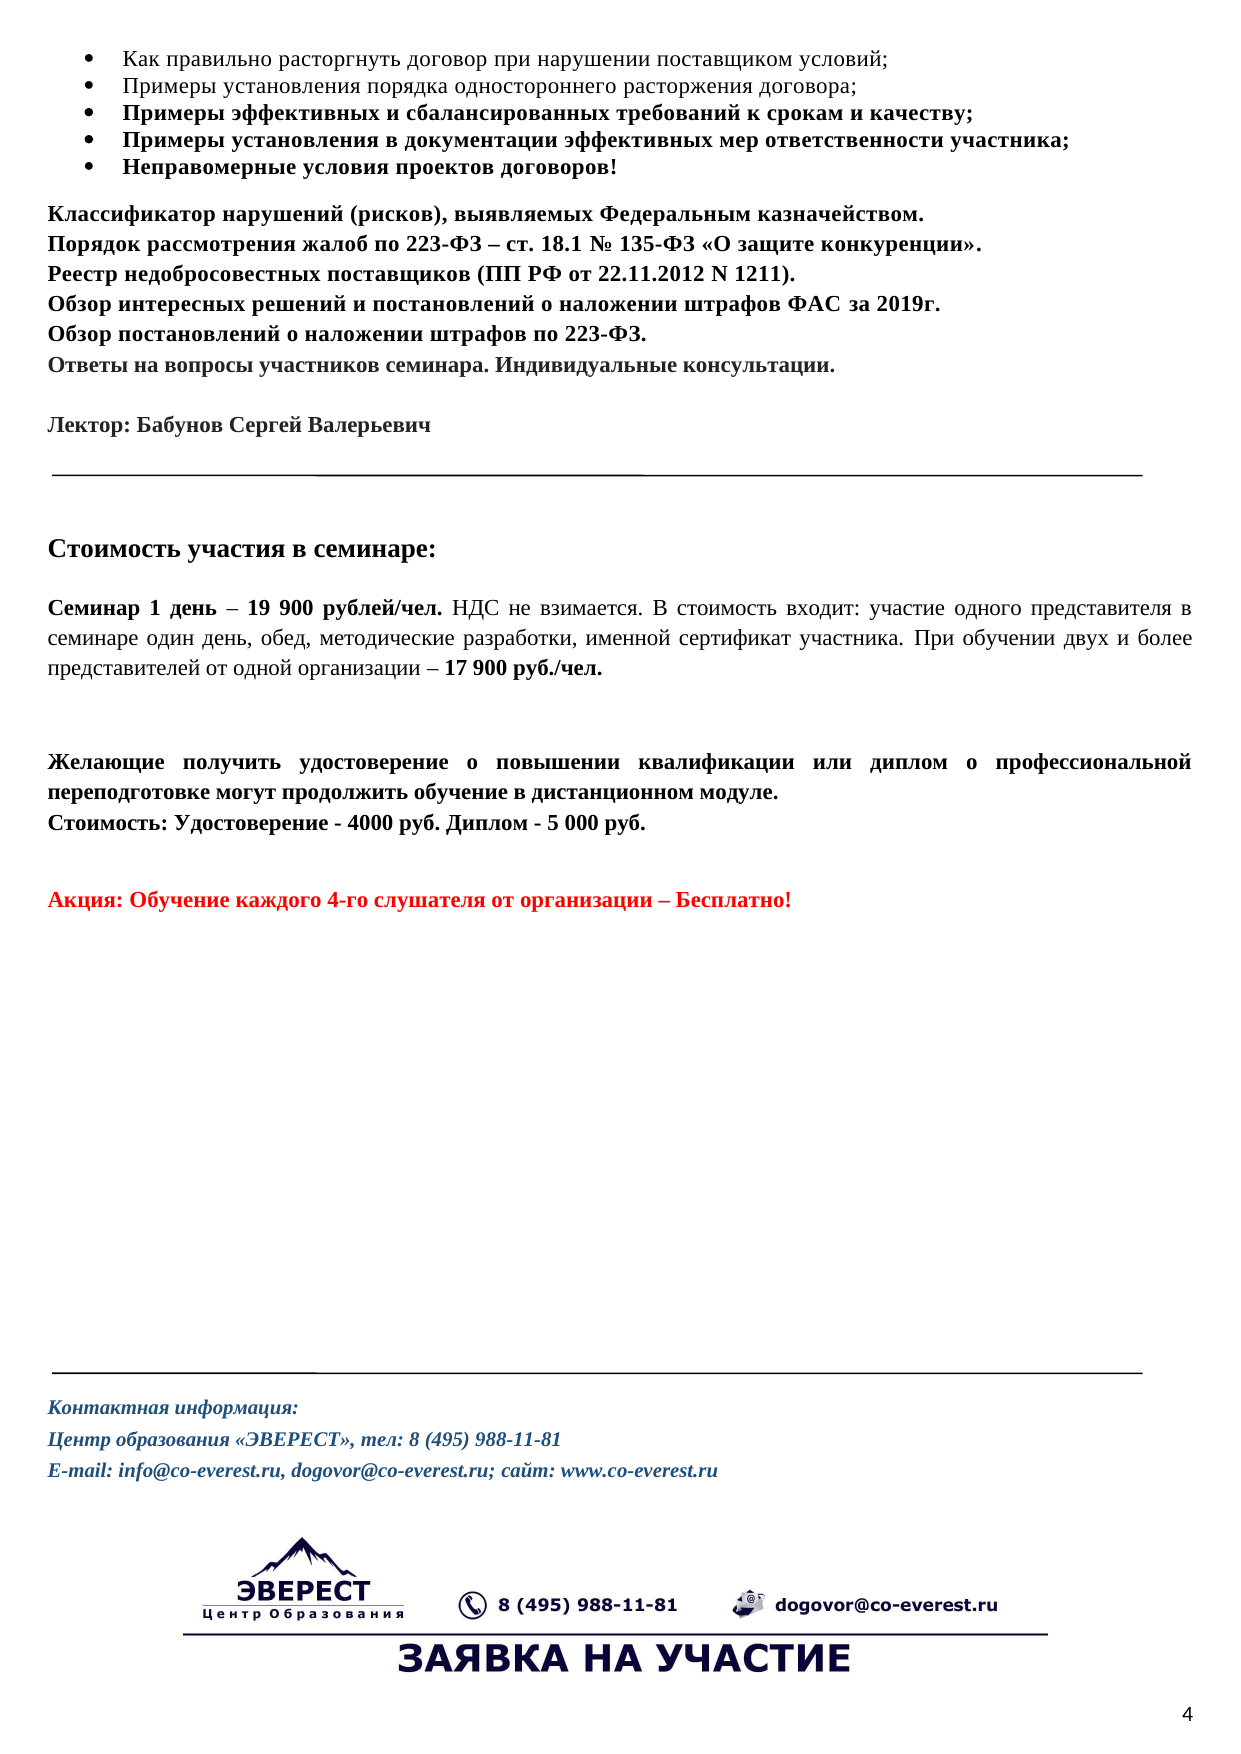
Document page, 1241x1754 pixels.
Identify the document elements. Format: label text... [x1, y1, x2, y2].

text Реестр недобросовестных поставщиков (ПП РФ от 22.11.2012 N 1211). [47, 260, 1193, 286]
text Стоимость: Удостоверение - 4000 руб. Диплом - 5 000 руб. [47, 809, 1193, 835]
text Лектор: Бабунов Сергей Валерьевич [47, 411, 1193, 437]
text E-mail: info@co-everest.ru, dogovor@co-everest.ru; сайт: www.co-everest.ru [47, 1458, 1193, 1482]
text Порядок рассмотрения жалоб по 223-ФЗ – ст. 18.1 № 135-ФЗ «О защите конкуренции». [47, 230, 1193, 256]
text Желающие получить удостоверение о повышении квалификации или диплом о профессиональной переподготовке могут продолжить обучение в дистанционном модуле. [47, 748, 1193, 805]
text Акция: Обучение каждого 4-го слушателя от организации – Бесплатно! [47, 886, 1193, 912]
text Контактная информация: [47, 1395, 1193, 1419]
text Ответы на вопросы участников семинара. Индивидуальные консультации. [47, 351, 1193, 377]
text Обзор интересных решений и постановлений о наложении штрафов ФАС за 2019г. [47, 290, 1193, 317]
list Примеры эффективных и сбалансированных требований к срокам и качеству; [85, 98, 1193, 126]
text Стоимость участия в семинаре: [47, 532, 1193, 563]
list Примеры установления в документации эффективных мер ответственности участника; [85, 126, 1193, 153]
list Как правильно расторгнуть договор при нарушении поставщиком условий; [85, 44, 1193, 71]
list Примеры установления порядка одностороннего расторжения договора; [85, 71, 1193, 98]
text Обзор постановлений о наложении штрафов по 223-ФЗ. ​ [47, 320, 1193, 347]
list Неправомерные условия проектов договоров! [85, 153, 1193, 179]
text Семинар 1 день – 19 900 рублей/чел. НДС не взимается. В стоимость входит: участие одного представителя в семинаре один день, обед, методические разработки, именной сертификат участника. При обучении двух и более представителей от одной организации – 17 900 руб./чел. [47, 594, 1193, 681]
text Классификатор нарушений (рисков), выявляемых Федеральным казначейством. [47, 199, 1193, 226]
picture [168, 1527, 1062, 1682]
text Центр образования «ЭВЕРЕСТ», тел: 8 (495) 988-11-81 [47, 1427, 1193, 1451]
